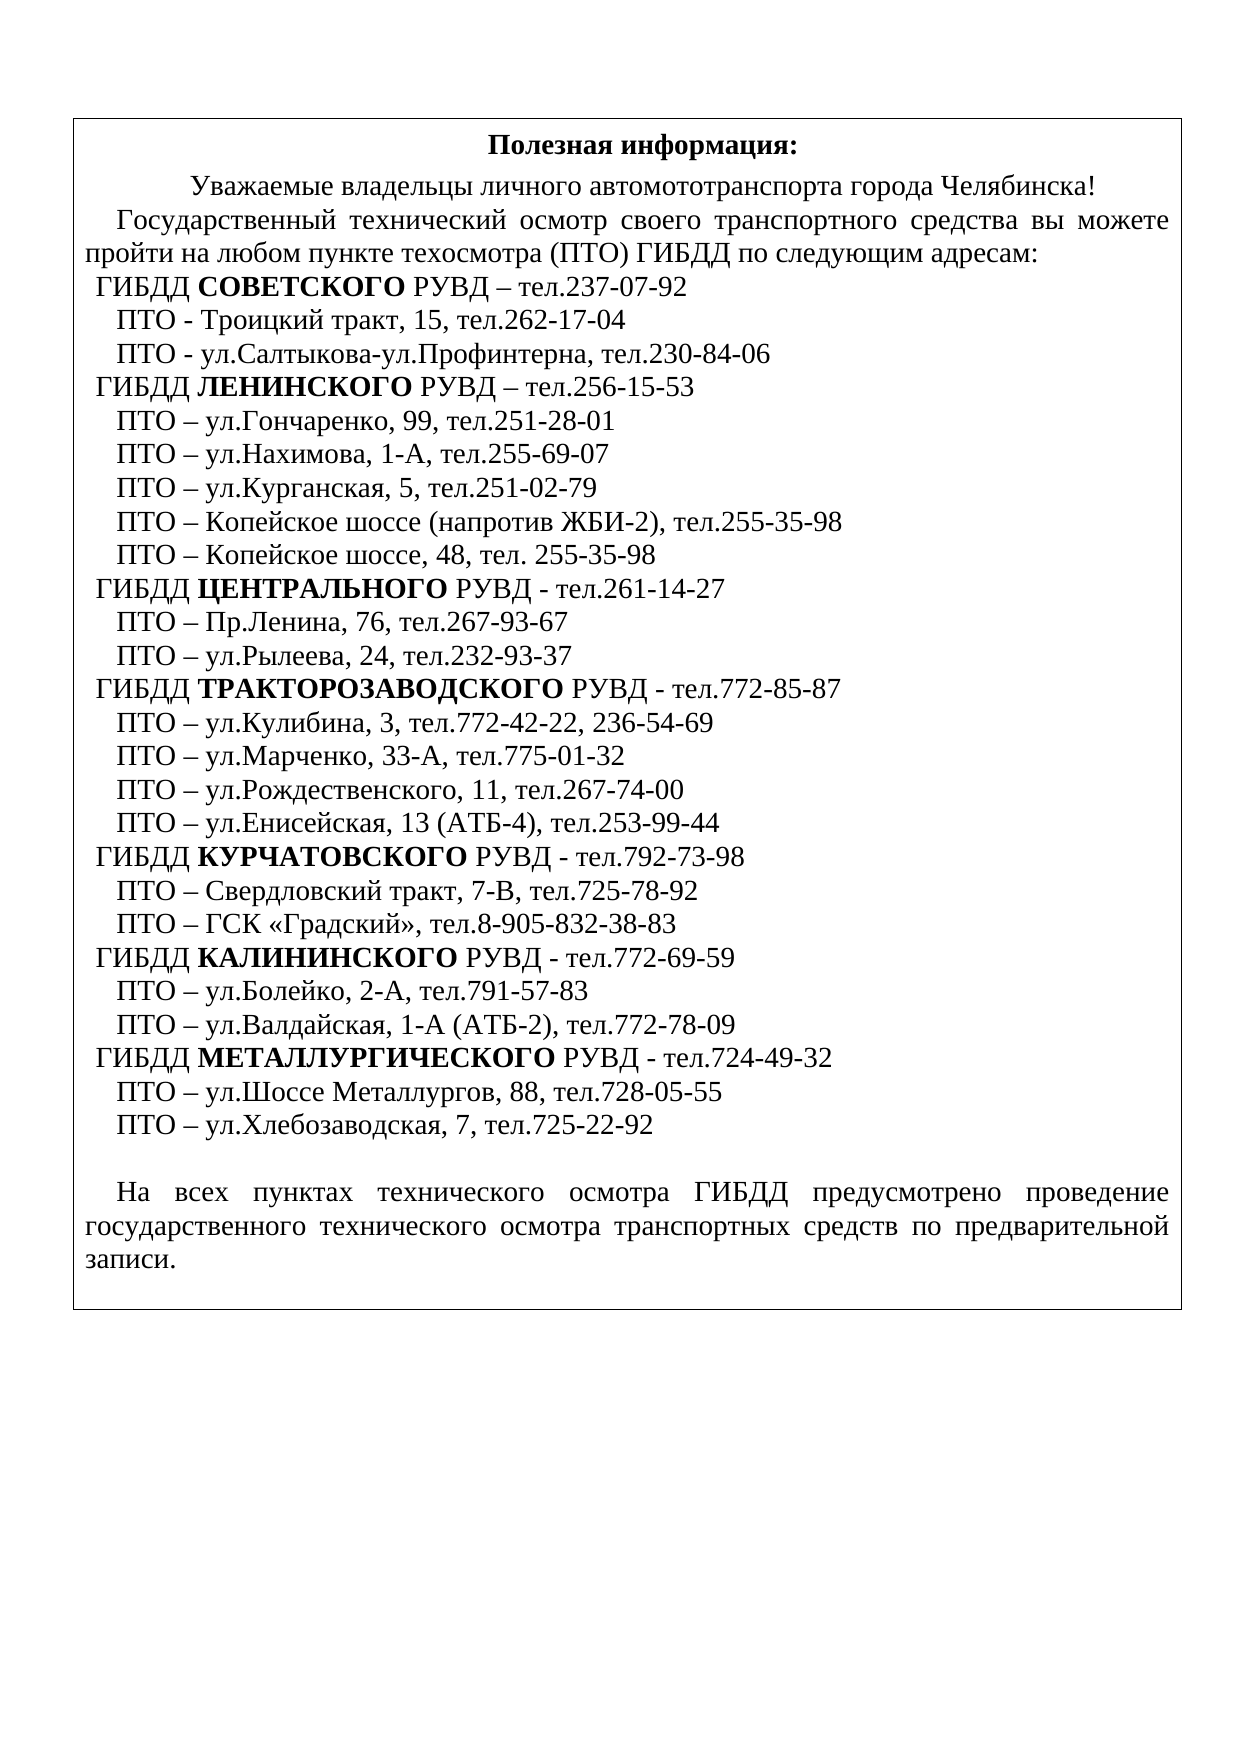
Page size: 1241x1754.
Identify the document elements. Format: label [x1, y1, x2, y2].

table_header [74, 119, 1181, 1309]
